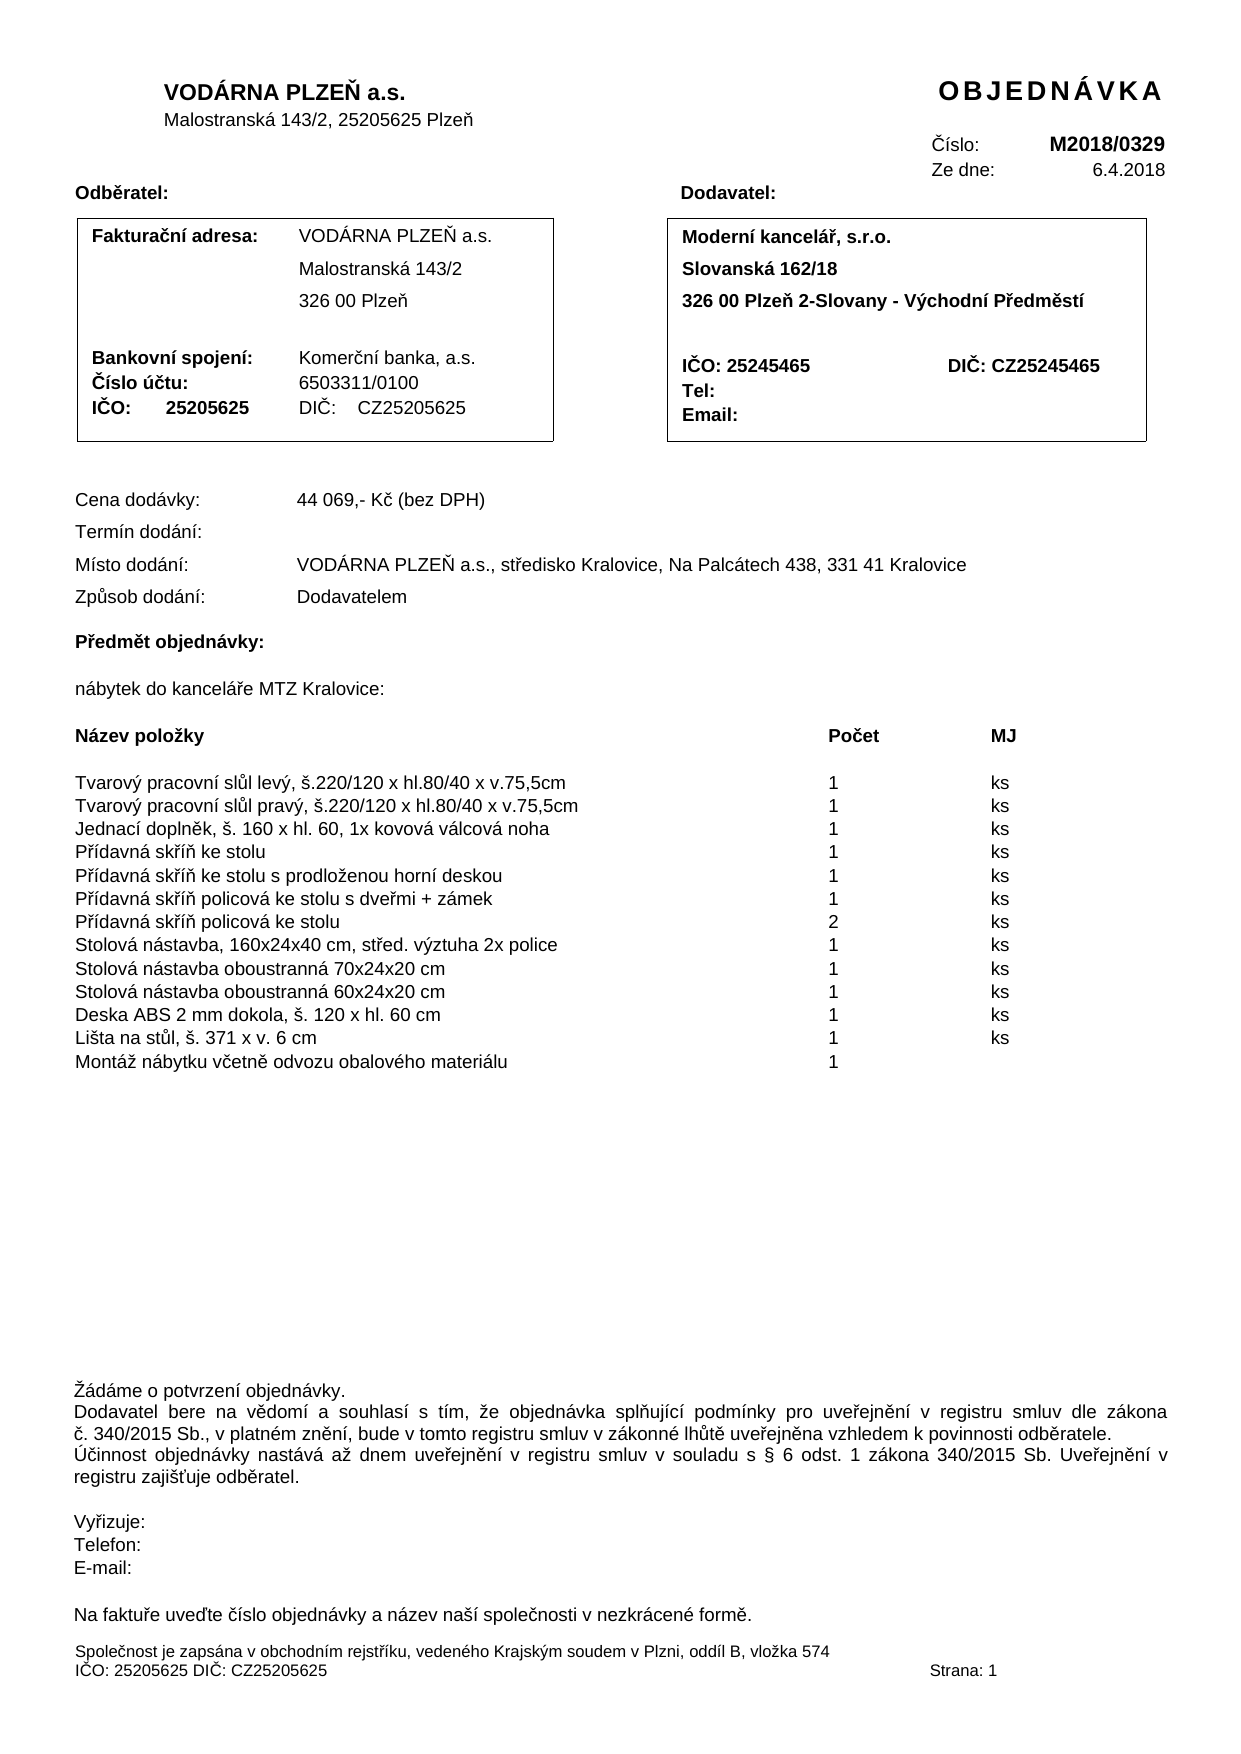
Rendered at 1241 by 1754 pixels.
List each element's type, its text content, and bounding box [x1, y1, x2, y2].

text Tvarový pracovní slůl pravý, š.220/120 x hl.80/40 x v.75,5cm 1 ks [75, 795, 1165, 816]
text Způsob dodání: Dodavatelem [75, 586, 1165, 607]
text Přídavná skříň policová ke stolu 2 ks [75, 911, 1165, 933]
text Cena dodávky: 44 069,- Kč (bez DPH) [75, 489, 1165, 510]
text Lišta na stůl, š. 371 x v. 6 cm 1 ks [75, 1027, 1165, 1049]
text Odběratel: Dodavatel: [75, 182, 1165, 204]
text Ze dne: 6.4.2018 [75, 158, 1165, 180]
text Stolová nástavba, 160x24x40 cm, střed. výztuha 2x police 1 ks [75, 934, 1165, 956]
text Tvarový pracovní slůl levý, š.220/120 x hl.80/40 x v.75,5cm 1 ks [75, 772, 1165, 793]
text Přídavná skříň ke stolu s prodloženou horní deskou 1 ks [75, 864, 1165, 886]
text Malostranská 143/2, 25205625 Plzeň [75, 109, 1165, 130]
text Montáž nábytku včetně odvozu obalového materiálu 1 [75, 1050, 1165, 1072]
text Předmět objednávky: [75, 631, 1165, 652]
text Jednací doplněk, š. 160 x hl. 60, 1x kovová válcová noha 1 ks [75, 818, 1165, 840]
text Místo dodání: VODÁRNA PLZEŇ a.s., středisko Kralovice, Na Palcátech 438, 331 41 Kralovice [75, 553, 1165, 575]
text Přídavná skříň policová ke stolu s dveřmi + zámek 1 ks [75, 888, 1165, 909]
text Deska ABS 2 mm dokola, š. 120 x hl. 60 cm 1 ks [75, 1004, 1165, 1026]
text Stolová nástavba oboustranná 70x24x20 cm 1 ks [75, 957, 1165, 979]
text Číslo: M2018/0329 [75, 132, 1165, 156]
text Termín dodání: [75, 521, 1165, 543]
text VODÁRNA PLZEŇ a.s. OBJEDNÁVKA [75, 75, 1165, 106]
text Přídavná skříň ke stolu 1 ks [75, 841, 1165, 863]
text Název položky Počet MJ [75, 725, 1165, 747]
text Stolová nástavba oboustranná 60x24x20 cm 1 ks [75, 981, 1165, 1002]
text nábytek do kanceláře MTZ Kralovice: [75, 677, 1165, 699]
